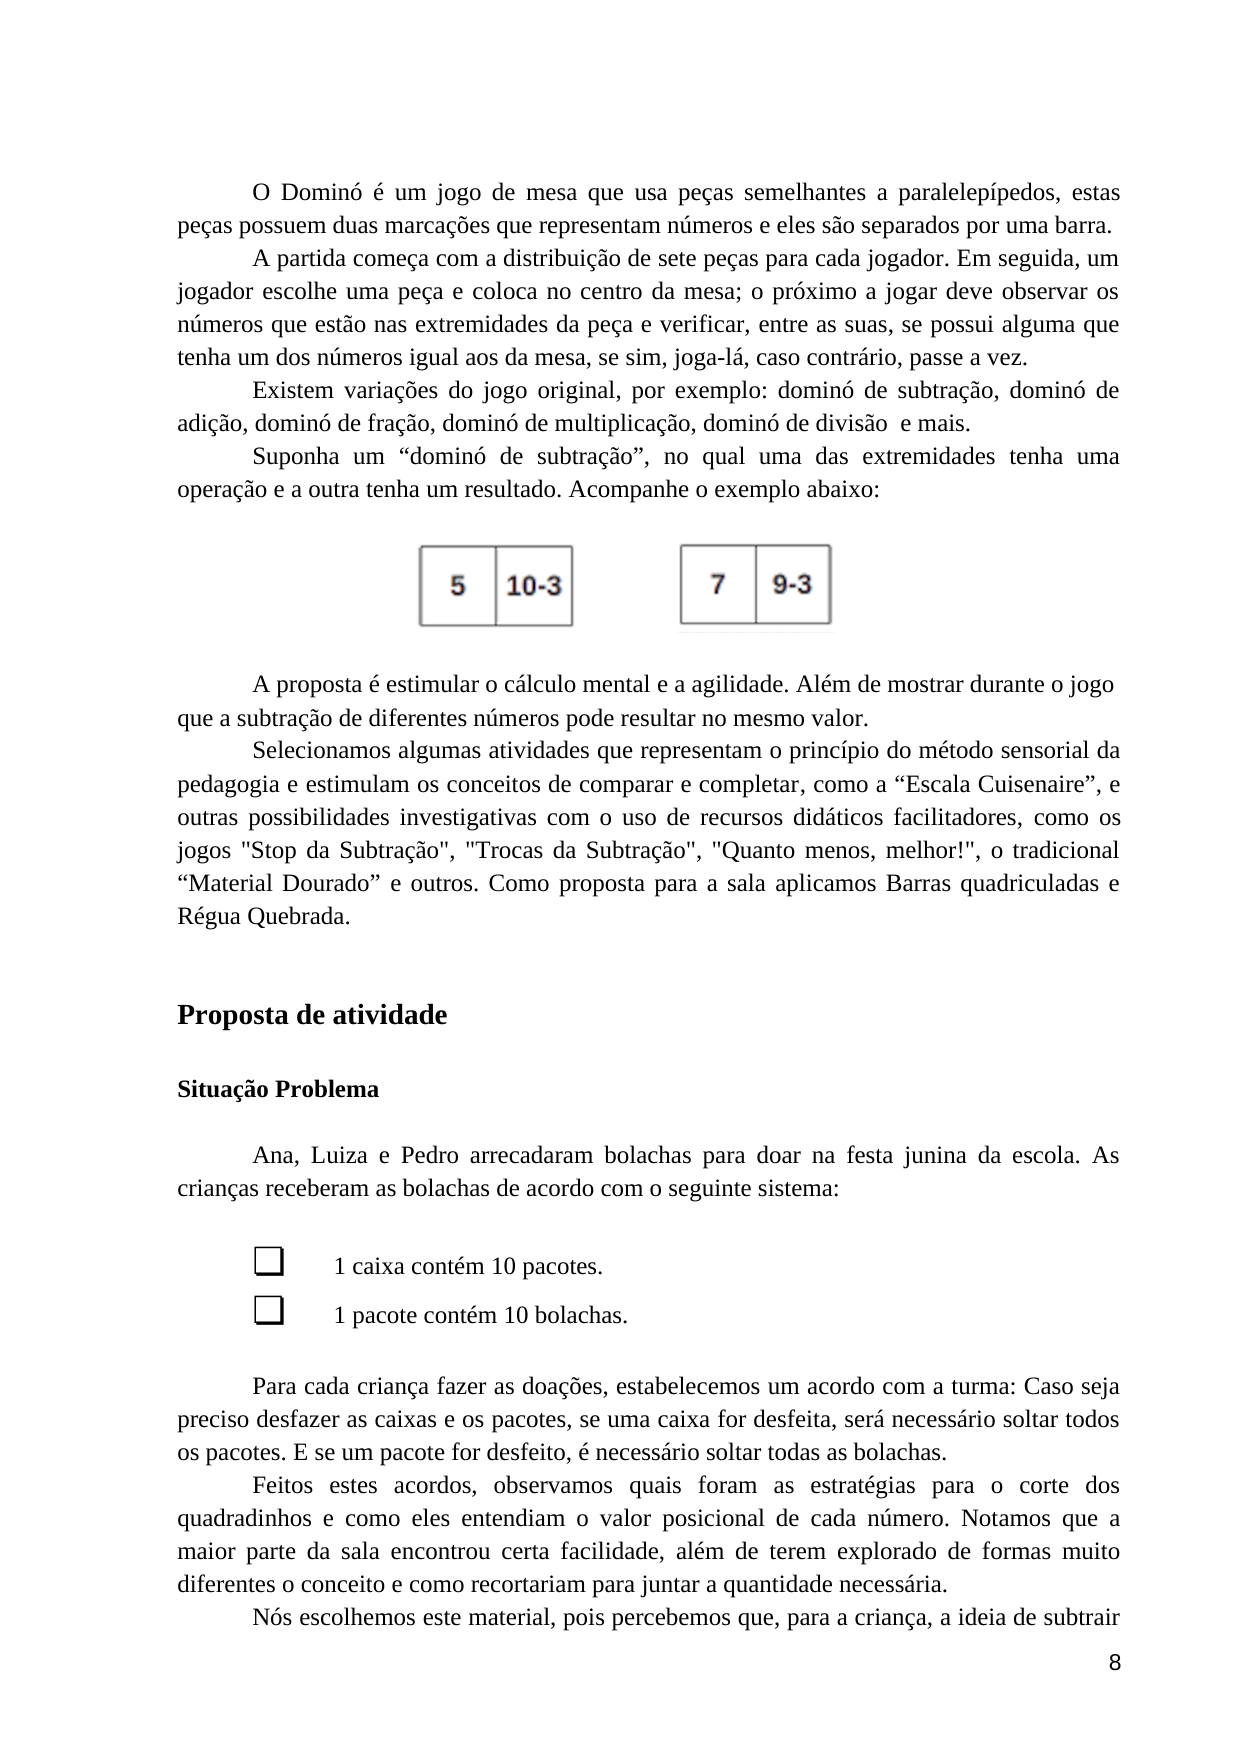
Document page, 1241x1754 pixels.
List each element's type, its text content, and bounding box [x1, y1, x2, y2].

text Existem variações do jogo original, por exemplo: dominó de subtração, dominó de adição, dominó de fração, dominó de multiplicação, dominó de divisão e mais. [177, 375, 1121, 437]
text A partida começa com a distribuição de sete peças para cada jogador. Em seguida, um jogador escolhe uma peça e coloca no centro da mesa; o próximo a jogar deve observar os números que estão nas extremidades da peça e verificar, entre as suas, se possui alguma que tenha um dos números igual aos da mesa, se sim, joga-lá, caso contrário, passe a vez. [177, 243, 1121, 371]
text Ana, Luiza e Pedro arrecadaram bolachas para doar na festa junina da escola. As crianças receberam as bolachas de acordo com o seguinte sistema: [177, 1140, 1121, 1202]
text Situação Problema [177, 1074, 1121, 1103]
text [177, 1602, 1121, 1631]
text Para cada criança fazer as doações, estabelecemos um acordo com a turma: Caso seja preciso desfazer as caixas e os pacotes, se uma caixa for desfeita, será necessário soltar todos os pacotes. E se um pacote for desfeito, é necessário soltar todas as bolachas. [177, 1371, 1121, 1466]
picture [414, 541, 578, 633]
text Feitos estes acordos, observamos quais foram as estratégias para o corte dos quadradinhos e como eles entendiam o valor posicional de cada número. Notamos que a maior parte da sala encontrou certa facilidade, além de terem explorado de formas muito diferentes o conceito e como recortariam para juntar a quantidade necessária. [177, 1470, 1121, 1598]
list 1 caixa contém 10 pacotes. [252, 1239, 1121, 1282]
text Suponha um “dominó de subtração”, no qual uma das extremidades tenha uma operação e a outra tenha um resultado. Acompanhe o exemplo abaixo: [177, 441, 1121, 503]
text A proposta é estimular o cálculo mental e a agilidade. Além de mostrar durante o jogo que a subtração de diferentes números pode resultar no mesmo valor. [177, 669, 1121, 731]
text Selecionamos algumas atividades que representam o princípio do método sensorial da pedagogia e estimulam os conceitos de comparar e completar, como a “Escala Cuisenaire”, e outras possibilidades investigativas com o uso de recursos didáticos facilitadores, como os jogos "Stop da Subtração", "Trocas da Subtração", "Quanto menos, melhor!", o tradicional “Material Dourado” e outros. Como proposta para a sala aplicamos Barras quadriculadas e Régua Quebrada. [177, 736, 1121, 929]
text Proposta de atividade [177, 997, 1121, 1031]
text O Dominó é um jogo de mesa que usa peças semelhantes a paralelepípedos, estas peças possuem duas marcações que representam números e eles são separados por uma barra. [177, 177, 1121, 239]
picture [677, 540, 835, 633]
list 1 pacote contém 10 bolachas. [252, 1289, 1121, 1332]
